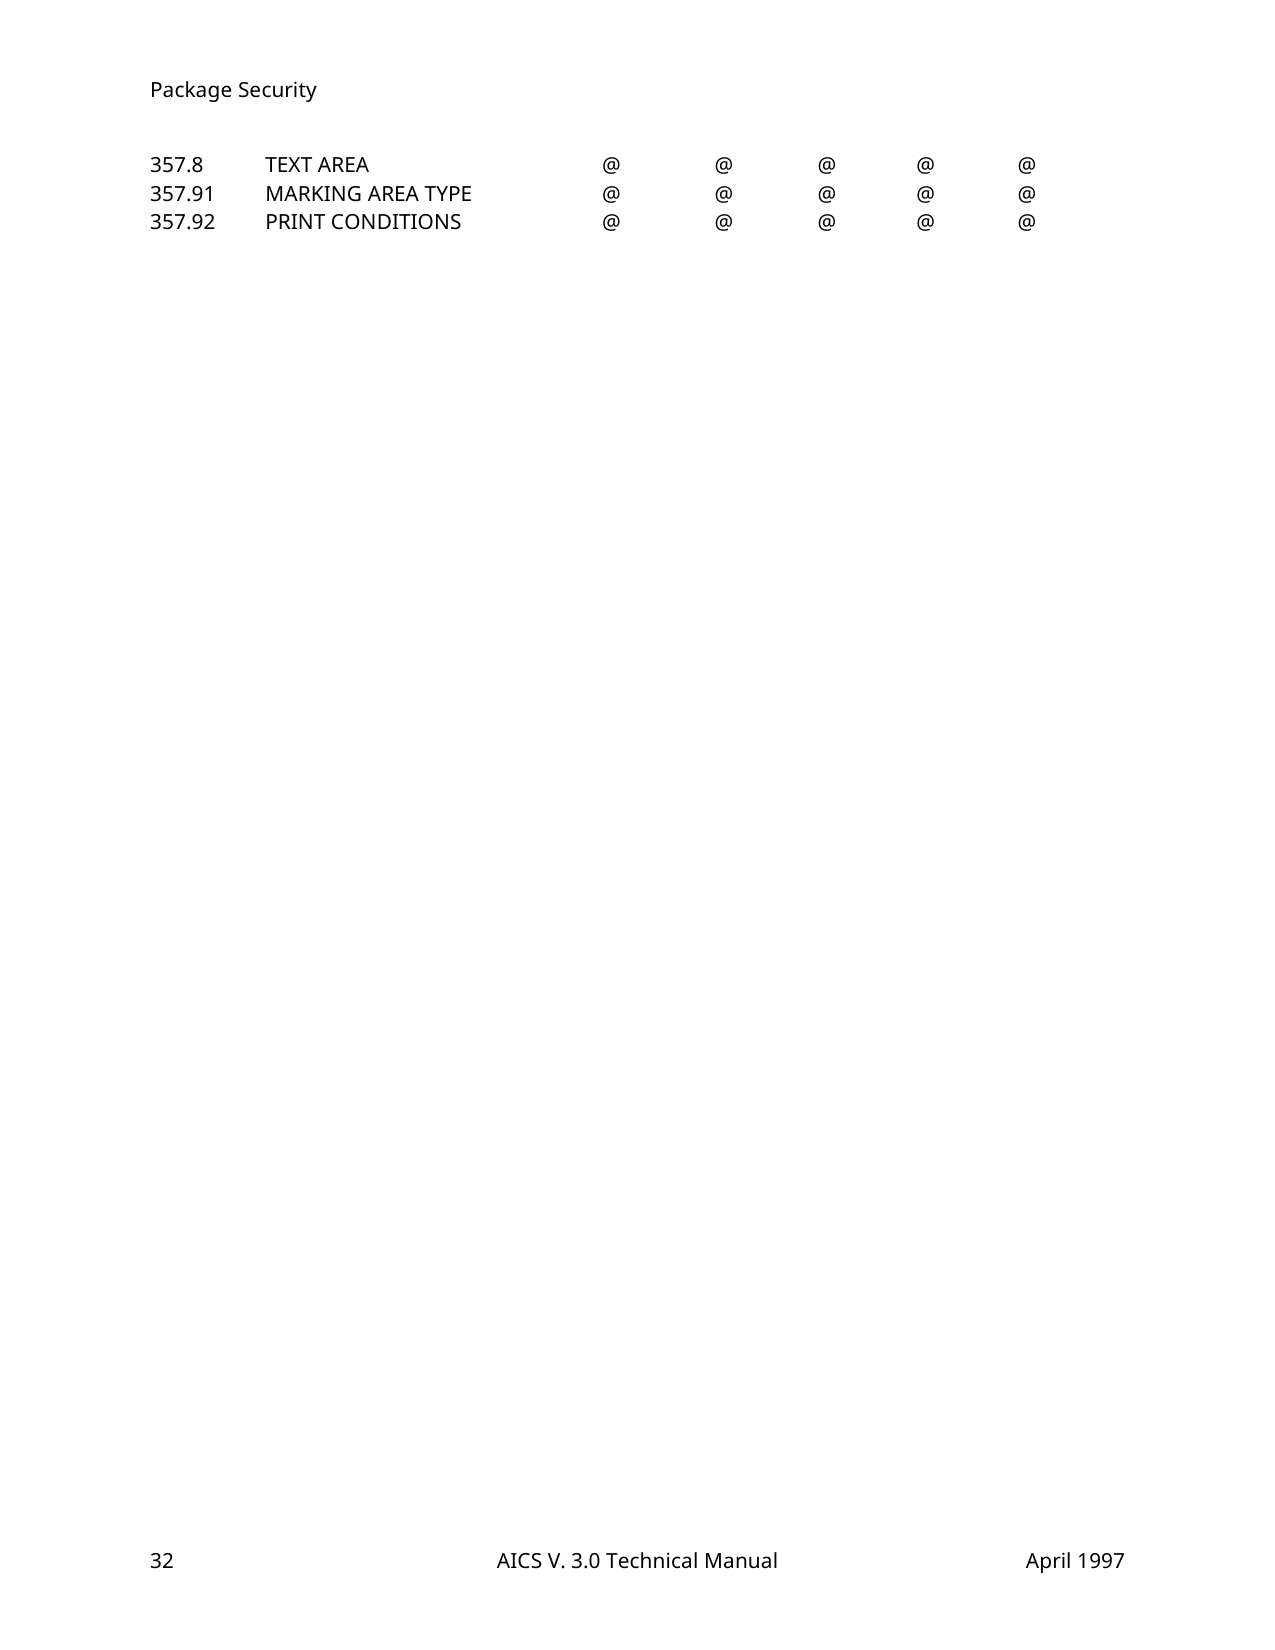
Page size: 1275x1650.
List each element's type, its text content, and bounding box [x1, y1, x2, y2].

table_cell @ [703, 207, 806, 236]
table_cell @ [806, 179, 905, 207]
table_cell @ [1006, 150, 1125, 178]
table_cell 357.91 [139, 179, 254, 207]
table_cell @ [806, 207, 905, 236]
table_cell @ [905, 179, 1006, 207]
table_cell MARKING AREA TYPE [254, 179, 591, 207]
table_cell 357.8 [139, 150, 254, 178]
table_cell @ [591, 179, 703, 207]
table_cell @ [1006, 179, 1125, 207]
table_cell TEXT AREA [254, 150, 591, 178]
table_cell PRINT CONDITIONS [254, 207, 591, 236]
table_cell @ [703, 179, 806, 207]
table_cell @ [703, 150, 806, 178]
table_cell 357.92 [139, 207, 254, 236]
table_cell @ [591, 150, 703, 178]
table_cell @ [806, 150, 905, 178]
table_cell @ [1006, 207, 1125, 236]
table_cell @ [905, 207, 1006, 236]
table_cell @ [591, 207, 703, 236]
table_cell @ [905, 150, 1006, 178]
